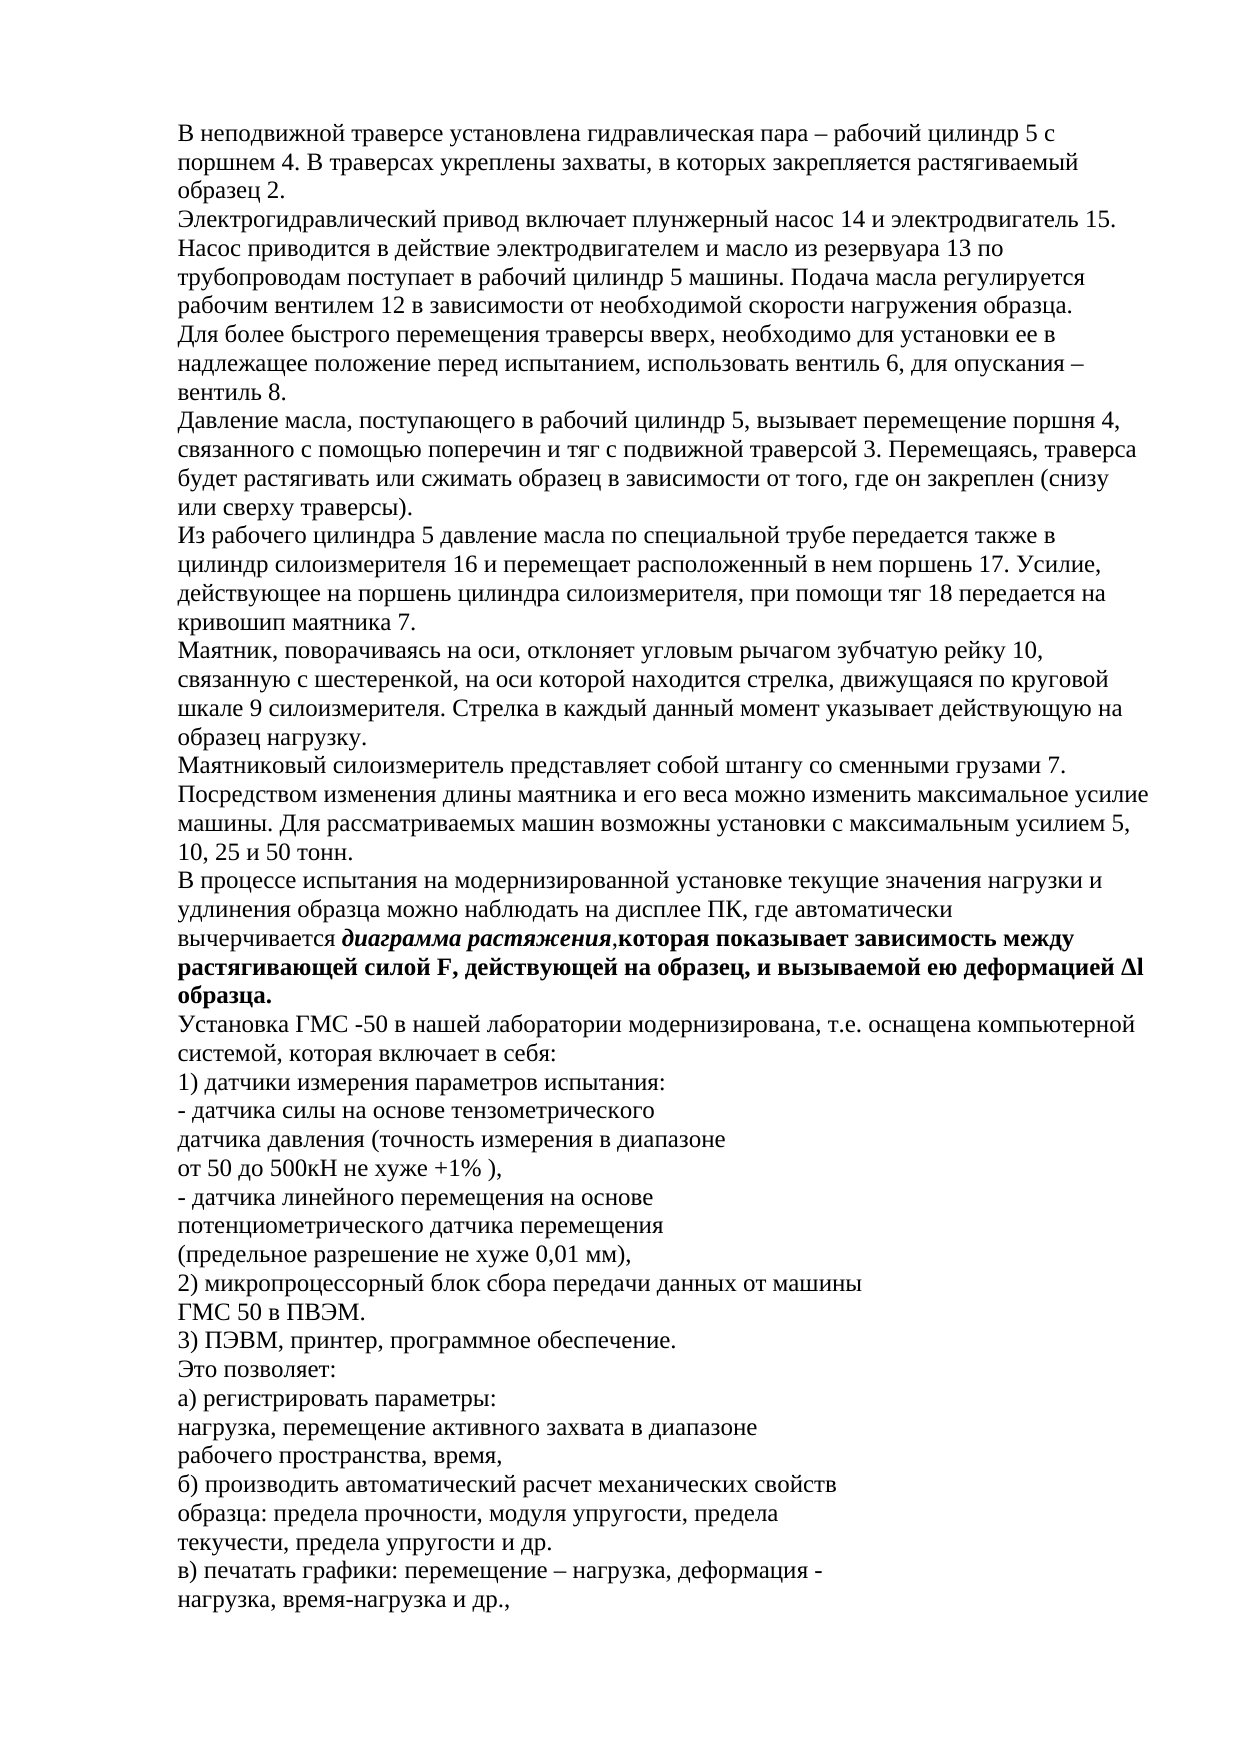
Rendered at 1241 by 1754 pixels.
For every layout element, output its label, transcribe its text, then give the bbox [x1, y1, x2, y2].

text Для более быстрого перемещения траверсы вверх, необходимо для установки ее в надлежащее положение перед испытанием, использовать вентиль 6, для опускания – вентиль 8. [177, 319, 1152, 406]
text Маятниковый силоизмеритель представляет собой штангу со сменными грузами 7. Посредством изменения длины маятника и его веса можно изменить максимальное усилие машины. Для рассматриваемых машин возможны установки с максимальным усилием 5, 10, 25 и 50 тонн. [177, 751, 1152, 866]
text рабочего пространства, время, [177, 1441, 1152, 1469]
text образца: предела прочности, модуля упругости, предела [177, 1498, 1152, 1527]
text Маятник, поворачиваясь на оси, отклоняет угловым рычагом зубчатую рейку 10, связанную с шестеренкой, на оси которой находится стрелка, движущаяся по круговой шкале 9 силоизмерителя. Стрелка в каждый данный момент указывает действующую на образец нагрузку. [177, 636, 1152, 751]
text Установка ГМС -50 в нашей лаборатории модернизирована, т.е. оснащена компьютерной системой, которая включает в себя: [177, 1009, 1152, 1067]
text нагрузка, перемещение активного захвата в диапазоне [177, 1412, 1152, 1441]
text нагрузка, время-нагрузка и др., [177, 1584, 1152, 1613]
text Из рабочего цилиндра 5 давление масла по специальной трубе передается также в цилиндр силоизмерителя 16 и перемещает расположенный в нем поршень 17. Усилие, действующее на поршень цилиндра силоизмерителя, при помощи тяг 18 передается на кривошип маятника 7. [177, 521, 1152, 636]
text датчика давления (точность измерения в диапазоне [177, 1124, 1152, 1153]
text - датчика линейного перемещения на основе [177, 1182, 1152, 1211]
text 2) микропроцессорный блок сбора передачи данных от машины [177, 1268, 1152, 1297]
text потенциометрического датчика перемещения [177, 1211, 1152, 1239]
text - датчика силы на основе тензометрического [177, 1096, 1152, 1124]
text от 50 до 500кН не хуже +1% ), [177, 1153, 1152, 1182]
text текучести, предела упругости и др. [177, 1527, 1152, 1556]
text Это позволяет: [177, 1354, 1152, 1383]
text 3) ПЭВМ, принтер, программное обеспечение. [177, 1326, 1152, 1354]
text 1) датчики измерения параметров испытания: [177, 1067, 1152, 1096]
text Давление масла, поступающего в рабочий цилиндр 5, вызывает перемещение поршня 4, связанного с помощью поперечин и тяг с подвижной траверсой 3. Перемещаясь, траверса будет растягивать или сжимать образец в зависимости от того, где он закреплен (снизу или сверху траверсы). [177, 406, 1152, 521]
text (предельное разрешение не хуже 0,01 мм), [177, 1239, 1152, 1268]
text ГМС 50 в ПВЭМ. [177, 1297, 1152, 1326]
text б) производить автоматический расчет механических свойств [177, 1469, 1152, 1498]
text Электрогидравлический привод включает плунжерный насос 14 и электродвигатель 15. Насос приводится в действие электродвигателем и масло из резервуара 13 по трубопроводам поступает в рабочий цилиндр 5 машины. Подача масла регулируется рабочим вентилем 12 в зависимости от необходимой скорости нагружения образца. [177, 204, 1152, 319]
text в) печатать графики: перемещение – нагрузка, деформация - [177, 1556, 1152, 1584]
text а) регистрировать параметры: [177, 1383, 1152, 1412]
text В процессе испытания на модернизированной установке текущие значения нагрузки и удлинения образца можно наблюдать на дисплее ПК, где автоматически вычерчивается диаграмма растяжения,которая показывает зависимость между растягивающей силой F, действующей на образец, и вызываемой ею деформацией Δl образца. [177, 866, 1152, 1009]
text В неподвижной траверсе установлена гидравлическая пара – рабочий цилиндр 5 с поршнем 4. В траверсах укреплены захваты, в которых закрепляется растягиваемый образец 2. [177, 118, 1152, 204]
